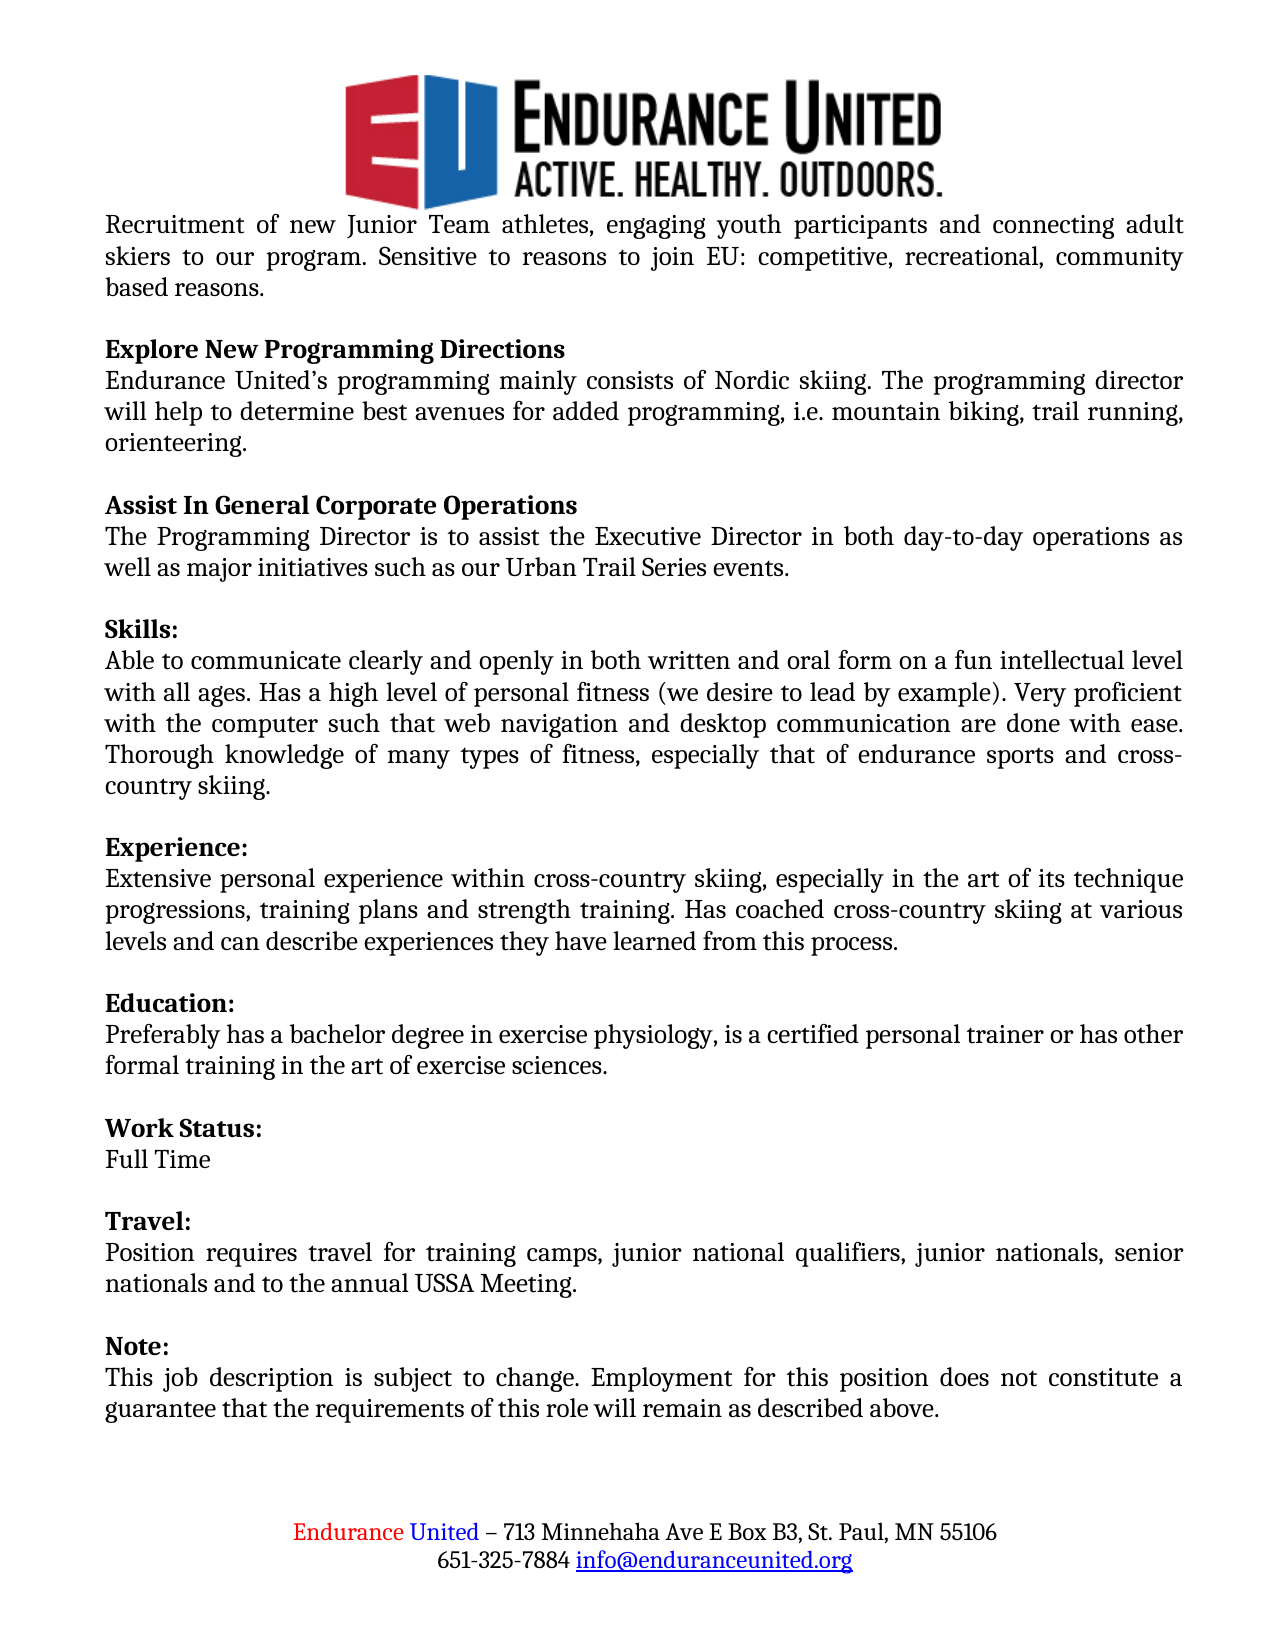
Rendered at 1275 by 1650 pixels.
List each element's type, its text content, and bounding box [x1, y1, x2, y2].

text Full Time [105, 1144, 1185, 1175]
text Experience: [105, 832, 1185, 863]
text Education: [105, 988, 1185, 1019]
text Explore New Programming Directions [105, 334, 1185, 365]
text Recruitment of new Junior Team athletes, engaging youth participants and connecting adult skiers to our program. Sensitive to reasons to join EU: competitive, recreational, community based reasons. [105, 209, 1185, 303]
text Able to communicate clearly and openly in both written and oral form on a fun intellectual level with all ages. Has a high level of personal fitness (we desire to lead by example). Very proficient with the computer such that web navigation and desktop communication are done with ease. Thorough knowledge of many types of fitness, especially that of endurance sports and cross-country skiing. [105, 645, 1185, 801]
text The Programming Director is to assist the Executive Director in both day-to-day operations as well as major initiatives such as our Urban Trail Series events. [105, 521, 1185, 583]
text Assist In General Corporate Operations [105, 490, 1185, 521]
text Travel: [105, 1206, 1185, 1237]
text Preferably has a bachelor degree in exercise physiology, is a certified personal trainer or has other formal training in the art of exercise sciences. [105, 1019, 1185, 1081]
text Note: [105, 1331, 1185, 1362]
text Endurance United’s programming mainly consists of Nordic skiing. The programming director will help to determine best avenues for added programming, i.e. mountain biking, trail running, orienteering. [105, 365, 1185, 458]
text This job description is subject to change. Employment for this position does not constitute a guarantee that the requirements of this role will remain as described above. [105, 1362, 1185, 1424]
picture [345, 75, 945, 210]
text Extensive personal experience within cross-country skiing, especially in the art of its technique progressions, training plans and strength training. Has coached cross-country skiing at various levels and can describe experiences they have learned from this process. [105, 863, 1185, 957]
text Position requires travel for training camps, junior national qualifiers, junior nationals, senior nationals and to the annual USSA Meeting. [105, 1237, 1185, 1299]
text Work Status: [105, 1113, 1185, 1144]
text Skills: [105, 614, 1185, 645]
